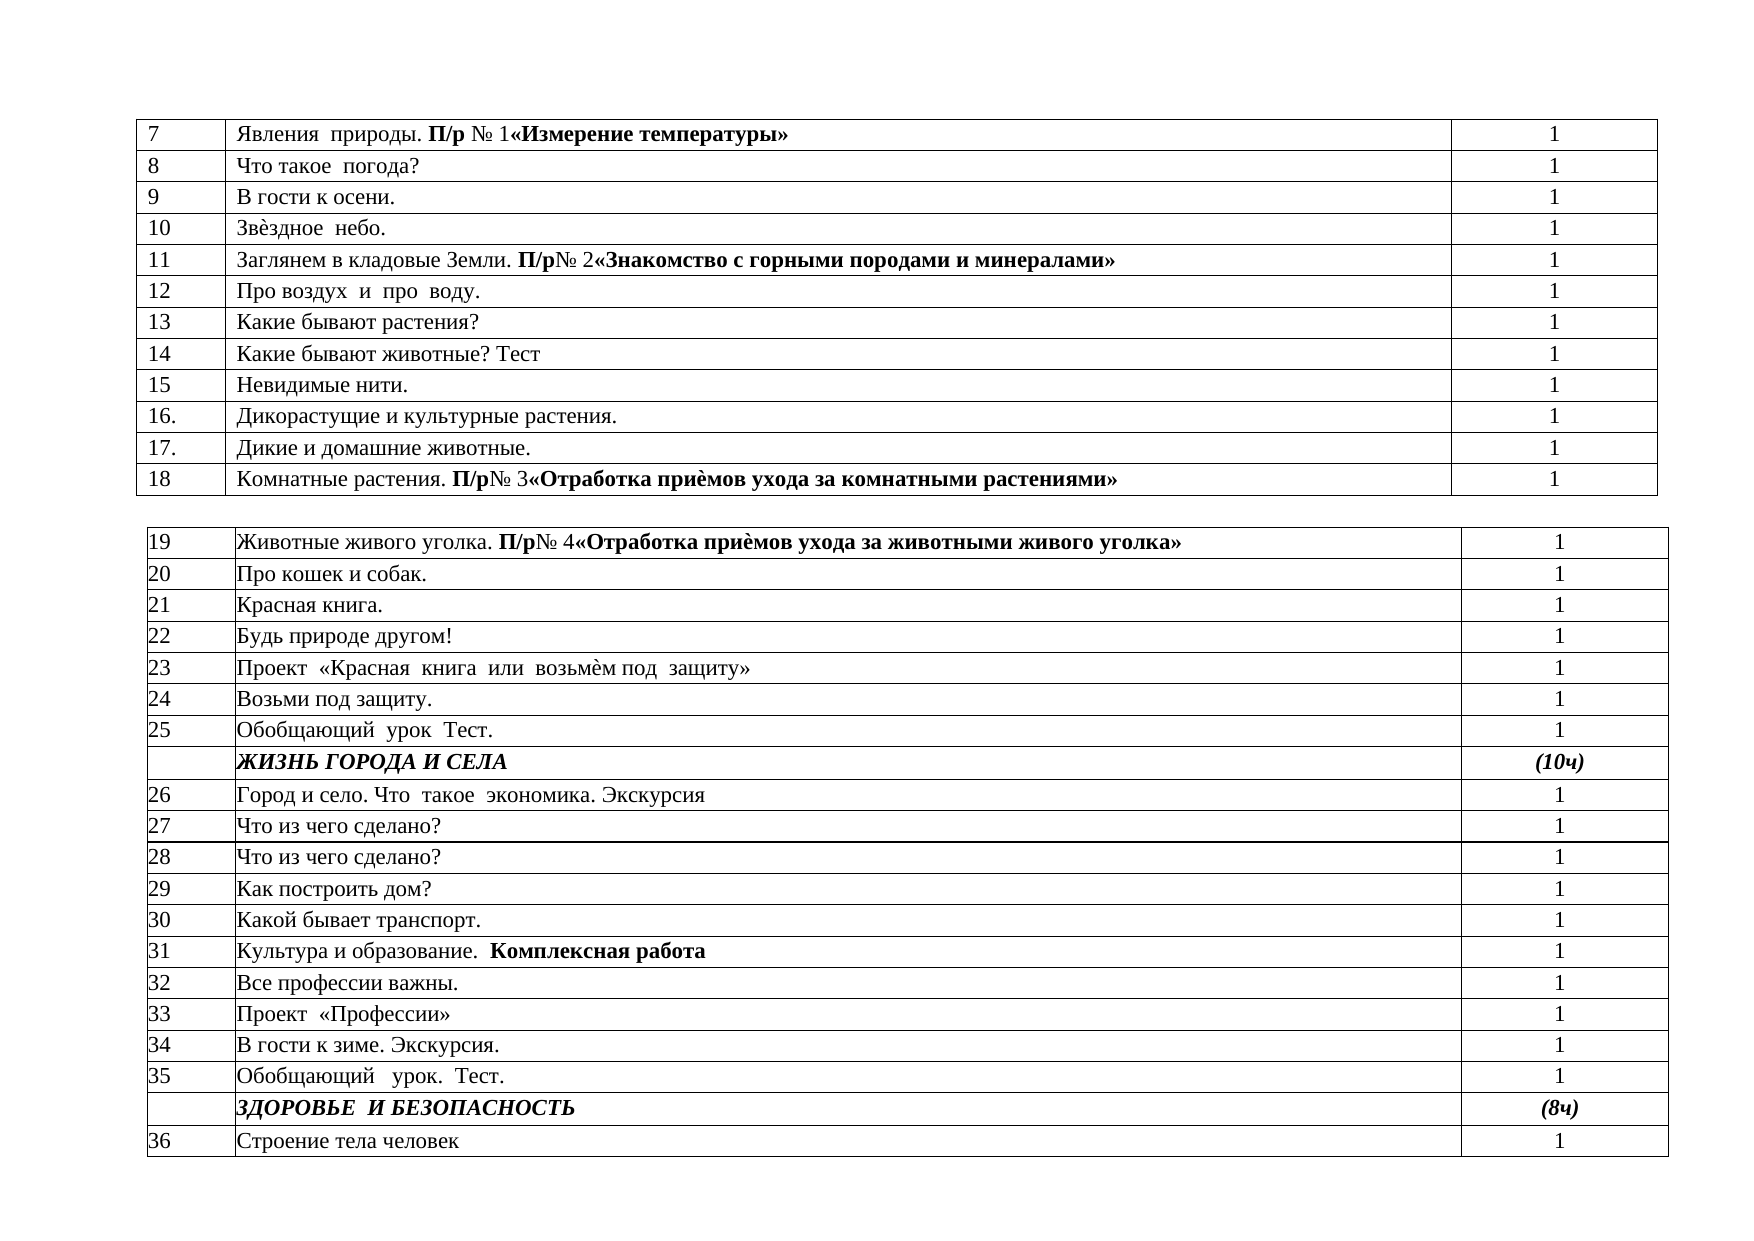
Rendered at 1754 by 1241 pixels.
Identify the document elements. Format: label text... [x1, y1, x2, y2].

table_cell Явления природы. П/р № 1«Измерение температуры» [226, 120, 1451, 150]
table_cell 26 [148, 780, 235, 810]
table_cell 32 [148, 968, 235, 998]
table_header Животные живого уголка. П/р№ 4«Отработка приѐмов ухода за животными живого уголка» [236, 528, 1461, 558]
table_cell 1 [1462, 590, 1668, 621]
table_cell 1 [1462, 937, 1668, 967]
table_cell 1 [1462, 653, 1668, 683]
table_cell (8ч) [1462, 1093, 1668, 1125]
table_cell Как построить дом? [236, 874, 1461, 904]
table_cell Звѐздное небо. [226, 214, 1451, 244]
table_cell Проект «Красная книга или возьмѐм под защиту» [236, 653, 1461, 683]
table_cell Какие бывают животные? Тест [226, 339, 1451, 369]
table_cell 27 [148, 811, 235, 841]
table_cell 1 [1452, 214, 1657, 244]
table_cell 1 [1462, 559, 1668, 589]
table_cell 1 [1462, 1062, 1668, 1092]
table_cell 28 [148, 843, 235, 873]
table_cell ЗДОРОВЬЕ И БЕЗОПАСНОСТЬ [236, 1093, 1461, 1125]
table_cell 1 [1462, 874, 1668, 904]
table_cell Дикорастущие и культурные растения. [226, 402, 1451, 432]
table_cell 10 [137, 214, 225, 244]
table_cell 29 [148, 874, 235, 904]
table_cell Что из чего сделано? [236, 811, 1461, 841]
table_cell В гости к зиме. Экскурсия. [236, 1031, 1461, 1061]
table_cell 1 [1452, 182, 1657, 212]
table_cell Какие бывают растения? [226, 308, 1451, 338]
table_cell 23 [148, 653, 235, 683]
table_cell 24 [148, 684, 235, 715]
table_cell [148, 747, 235, 779]
table_cell 1 [1452, 120, 1657, 150]
table_cell 7 [137, 120, 225, 150]
table_cell Про кошек и собак. [236, 559, 1461, 589]
table_cell [148, 1093, 235, 1125]
table_cell 1 [1452, 433, 1657, 463]
table_cell 9 [137, 182, 225, 212]
table_cell Возьми под защиту. [236, 684, 1461, 715]
table_cell В гости к осени. [226, 182, 1451, 212]
table_cell 11 [137, 245, 225, 275]
table_cell 1 [1462, 811, 1668, 841]
table_cell 21 [148, 590, 235, 621]
table_cell Что из чего сделано? [236, 843, 1461, 873]
table_cell Обобщающий урок Тест. [236, 716, 1461, 746]
table_cell 35 [148, 1062, 235, 1092]
table_header 19 [148, 528, 235, 558]
table_cell 22 [148, 622, 235, 652]
table_cell 8 [137, 151, 225, 181]
table_cell (10ч) [1462, 747, 1668, 779]
table_cell Заглянем в кладовые Земли. П/р№ 2«Знакомство с горными породами и минералами» [226, 245, 1451, 275]
table_cell ЖИЗНЬ ГОРОДА И СЕЛА [236, 747, 1461, 779]
table_cell Все профессии важны. [236, 968, 1461, 998]
table_cell Про воздух и про воду. [226, 276, 1451, 307]
table_cell 15 [137, 370, 225, 401]
table_cell Комнатные растения. П/р№ 3«Отработка приѐмов ухода за комнатными растениями» [226, 464, 1451, 494]
table_cell Обобщающий урок. Тест. [236, 1062, 1461, 1092]
table_cell Город и село. Что такое экономика. Экскурсия [236, 780, 1461, 810]
table_cell 33 [148, 999, 235, 1029]
table_cell 36 [148, 1126, 235, 1156]
table_cell 20 [148, 559, 235, 589]
table_cell 34 [148, 1031, 235, 1061]
table_cell 1 [1462, 684, 1668, 715]
table_cell Красная книга. [236, 590, 1461, 621]
table_cell 16. [137, 402, 225, 432]
table_cell 1 [1462, 905, 1668, 936]
table_cell 14 [137, 339, 225, 369]
table_cell 1 [1462, 716, 1668, 746]
table_header 1 [1462, 528, 1668, 558]
table_cell 1 [1462, 1126, 1668, 1156]
table_cell 1 [1462, 968, 1668, 998]
table_cell 1 [1462, 622, 1668, 652]
table_cell Культура и образование. Комплексная работа [236, 937, 1461, 967]
table_cell 30 [148, 905, 235, 936]
table_cell 18 [137, 464, 225, 494]
table_cell 1 [1452, 402, 1657, 432]
table_cell 1 [1452, 370, 1657, 401]
table_cell 1 [1452, 339, 1657, 369]
table_cell 1 [1462, 999, 1668, 1029]
table_cell Невидимые нити. [226, 370, 1451, 401]
table_cell 25 [148, 716, 235, 746]
table_cell 17. [137, 433, 225, 463]
table_cell Проект «Профессии» [236, 999, 1461, 1029]
table_cell 1 [1462, 780, 1668, 810]
table_cell 1 [1462, 1031, 1668, 1061]
table_cell Дикие и домашние животные. [226, 433, 1451, 463]
table_cell Строение тела человек [236, 1126, 1461, 1156]
table_cell 1 [1462, 843, 1668, 873]
table_cell Какой бывает транспорт. [236, 905, 1461, 936]
table_cell 1 [1452, 151, 1657, 181]
table_cell 1 [1452, 308, 1657, 338]
table_cell 1 [1452, 276, 1657, 307]
table_cell 1 [1452, 464, 1657, 494]
table_cell 12 [137, 276, 225, 307]
table_cell 13 [137, 308, 225, 338]
table_cell 31 [148, 937, 235, 967]
table_cell Будь природе другом! [236, 622, 1461, 652]
table_cell Что такое погода? [226, 151, 1451, 181]
table_cell 1 [1452, 245, 1657, 275]
